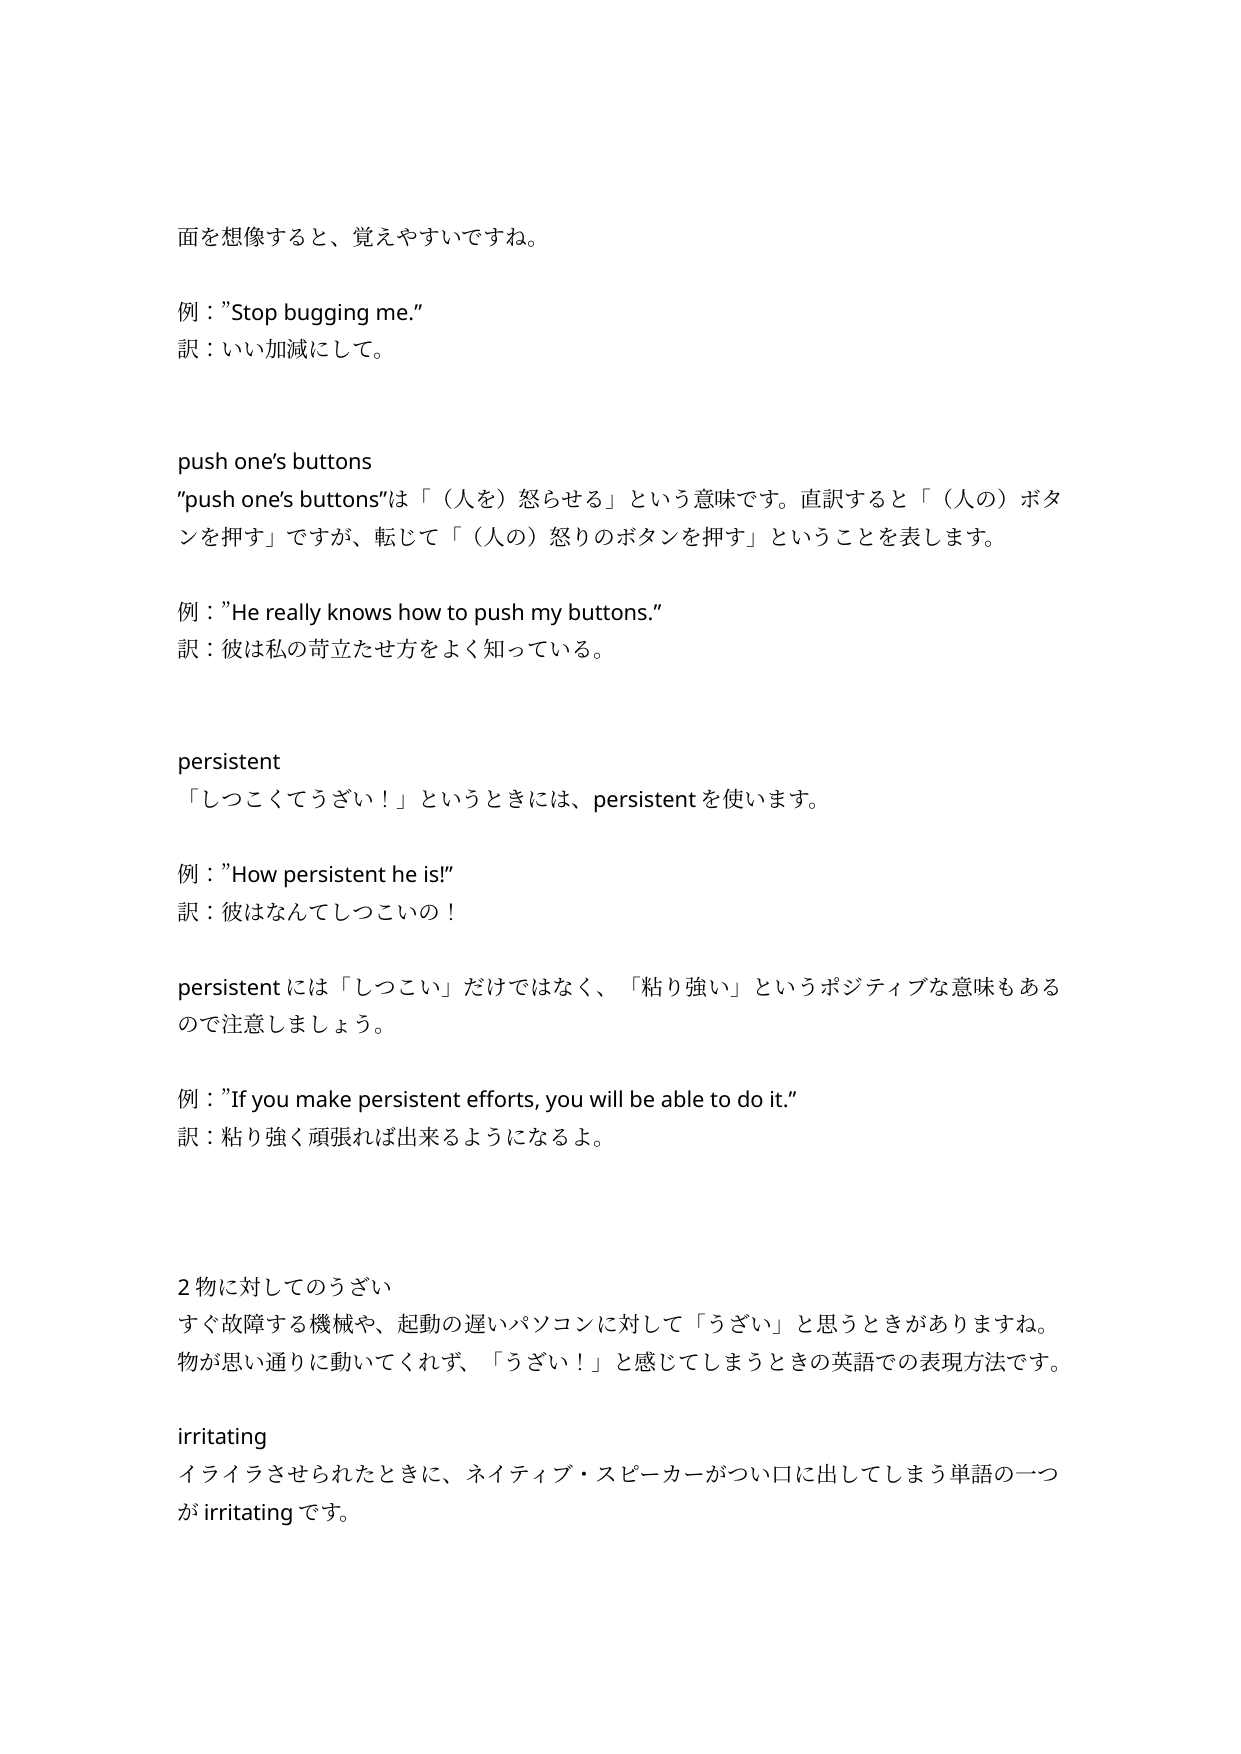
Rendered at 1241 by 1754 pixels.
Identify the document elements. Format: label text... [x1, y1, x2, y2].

text 訳：彼はなんてしつこいの！ [177, 892, 1063, 929]
text persistentには「しつこい」だけではなく、「粘り強い」というポジティブな意味もあるので注意しましょう。 [177, 967, 1063, 1042]
text 訳：彼は私の苛立たせ方をよく知っている。 [177, 629, 1063, 667]
text 「しつこくてうざい！」というときには、persistentを使います。 [177, 779, 1063, 817]
text 例：”He really knows how to push my buttons.” [177, 592, 1063, 629]
text irritating [177, 1417, 1063, 1454]
text 例：”How persistent he is!” [177, 854, 1063, 892]
text イライラさせられたときに、ネイティブ・スピーカーがつい口に出してしまう単語の一つがirritatingです。 [177, 1454, 1063, 1529]
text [177, 217, 1063, 254]
text 訳：いい加減にして。 [177, 329, 1063, 367]
text persistent [177, 742, 1063, 779]
text 例：”Stop bugging me.” [177, 292, 1063, 329]
text 訳：粘り強く頑張れば出来るようになるよ。 [177, 1117, 1063, 1154]
text 2 物に対してのうざい [177, 1267, 1063, 1304]
text 例：”If you make persistent efforts, you will be able to do it.” [177, 1079, 1063, 1117]
text push one’s buttons [177, 442, 1063, 479]
text すぐ故障する機械や、起動の遅いパソコンに対して「うざい」と思うときがありますね。物が思い通りに動いてくれず、「うざい！」と感じてしまうときの英語での表現方法です。 [177, 1304, 1063, 1379]
text ”push one’s buttons”は「（人を）怒らせる」という意味です。直訳すると「（人の）ボタンを押す」ですが、転じて「（人の）怒りのボタンを押す」ということを表します。 [177, 479, 1063, 554]
